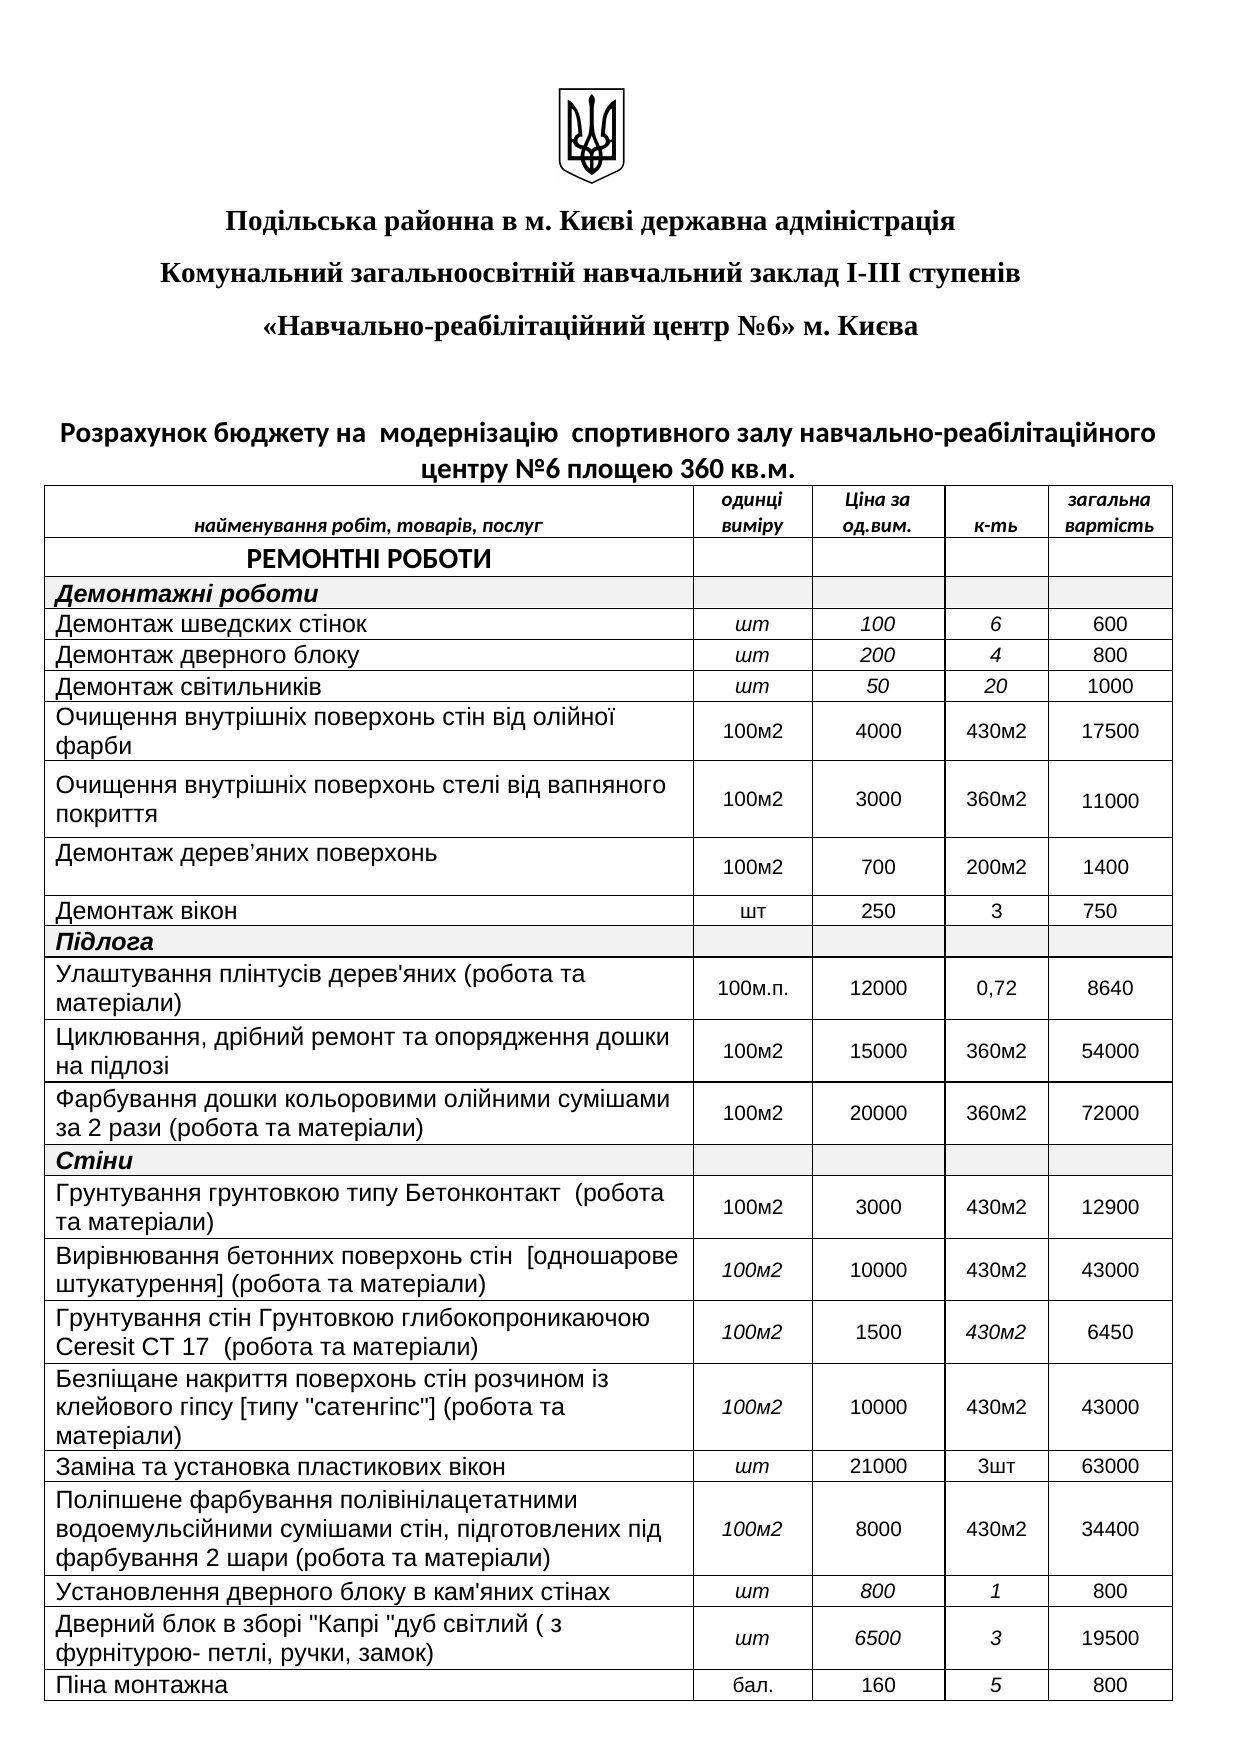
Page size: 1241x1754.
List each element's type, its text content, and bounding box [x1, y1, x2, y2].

table_cell Демонтаж дверного блоку [45, 640, 693, 670]
table_cell РЕМОНТНІ РОБОТИ [45, 538, 693, 576]
table_cell 54000 [1049, 1020, 1172, 1081]
table_cell шт [694, 1607, 812, 1669]
table_cell 3000 [813, 761, 944, 837]
table_cell [694, 926, 812, 956]
table_cell 750 [1049, 896, 1172, 925]
table_cell 34400 [1049, 1482, 1172, 1575]
table_cell 360м2 [946, 1020, 1048, 1081]
table_cell 20000 [813, 1083, 944, 1144]
table_cell 430м2 [946, 1239, 1048, 1300]
table_cell 100м2 [694, 1083, 812, 1144]
table_cell 17500 [1049, 702, 1172, 760]
table_cell 6500 [813, 1607, 944, 1669]
table_cell к-ть [946, 486, 1048, 537]
table_cell Грунтування грунтовкою типу Бетонконтакт (робота та матеріали) [45, 1176, 693, 1238]
table_cell 100м2 [694, 1176, 812, 1238]
table_cell 600 [1049, 609, 1172, 639]
table_cell Дверний блок в зборі "Капрі "дуб світлий ( з фурнітурою- петлі, ручки, замок) [45, 1607, 693, 1669]
table_cell 100м2 [694, 1364, 812, 1450]
table_cell 100м2 [694, 1020, 812, 1081]
table_cell [694, 577, 812, 607]
table_cell шт [694, 1451, 812, 1481]
table_cell 200 [813, 640, 944, 670]
table_cell 430м2 [946, 1301, 1048, 1363]
text Комунальний загальноосвітній навчальний заклад І-ІІІ ступенів [88, 256, 1093, 289]
table_cell шт [694, 1576, 812, 1606]
table_cell загальна вартість [1049, 486, 1172, 537]
table_cell [1049, 538, 1172, 576]
table_cell шт [694, 609, 812, 639]
table_cell 250 [813, 896, 944, 925]
table_cell 100м2 [694, 1239, 812, 1300]
table_cell 800 [1049, 640, 1172, 670]
table_cell Грунтування стін Грунтовкою глибокопроникаючою Ceresit CT 17 (робота та матеріали) [45, 1301, 693, 1363]
table_cell 160 [813, 1670, 944, 1700]
table_cell Підлога [45, 926, 693, 956]
table_cell 100м2 [694, 838, 812, 895]
table_cell Полiпшене фарбування полiвiнiлацетатними водоемульсiйними сумiшами стін, пiдготовлених пiд фарбування 2 шари (робота та матеріали) [45, 1482, 693, 1575]
table_cell Очищення внутрішніх поверхонь стін від олійної фарби [45, 702, 693, 760]
table_cell 4 [946, 640, 1048, 670]
table_cell [1049, 926, 1172, 956]
table_cell Очищення внутрішніх поверхонь стелі від вапняного покриття [45, 761, 693, 837]
table_cell [813, 538, 944, 576]
table_cell 63000 [1049, 1451, 1172, 1481]
table_cell Демонтаж шведских стінок [45, 609, 693, 639]
table_header Розрахунок бюджету на модернізацію спортивного залу навчально-реабілітаційного центру №6 площею 360 кв.м. [44, 414, 1172, 485]
table_cell 3000 [813, 1176, 944, 1238]
table_cell 3 [946, 896, 1048, 925]
table_cell 100м2 [694, 761, 812, 837]
table_cell [946, 577, 1048, 607]
table_cell 430м2 [946, 1364, 1048, 1450]
table_cell 100 [813, 609, 944, 639]
table_cell 4000 [813, 702, 944, 760]
table_cell 3 [946, 1607, 1048, 1669]
table_cell 800 [1049, 1576, 1172, 1606]
table_cell [694, 538, 812, 576]
table_cell 21000 [813, 1451, 944, 1481]
table_cell Демонтаж дерев’яних поверхонь [45, 838, 693, 895]
table_cell 1500 [813, 1301, 944, 1363]
table_cell Демонтаж світильників [45, 671, 693, 701]
table_cell Піна монтажна [45, 1670, 693, 1700]
table_cell [813, 1145, 944, 1175]
table_cell 6450 [1049, 1301, 1172, 1363]
table_cell [813, 577, 944, 607]
table_cell 12000 [813, 958, 944, 1019]
table_cell [694, 1145, 812, 1175]
table_cell 20 [946, 671, 1048, 701]
table_cell 360м2 [946, 761, 1048, 837]
table_cell [946, 538, 1048, 576]
table_cell одинці виміру [694, 486, 812, 537]
table_cell Демонтаж вікон [45, 896, 693, 925]
table_cell Заміна та установка пластикових вікон [45, 1451, 693, 1481]
table_cell Безпіщане накриття поверхонь стін розчином із клейового гіпсу [типу "сатенгіпс"] (робота та матеріали) [45, 1364, 693, 1450]
table_cell Демонтажні роботи [45, 577, 693, 607]
table_cell 100м2 [694, 1482, 812, 1575]
table_cell 800 [1049, 1670, 1172, 1700]
table_cell 1400 [1049, 838, 1172, 895]
table_cell [1049, 1145, 1172, 1175]
table_cell 430м2 [946, 702, 1048, 760]
picture [556, 88, 625, 184]
table_cell 19500 [1049, 1607, 1172, 1669]
table_cell [813, 926, 944, 956]
text Подільська районна в м. Києві державна адміністрація [88, 203, 1093, 236]
table_cell 12900 [1049, 1176, 1172, 1238]
table_cell 43000 [1049, 1364, 1172, 1450]
table_cell 72000 [1049, 1083, 1172, 1144]
table_cell 8640 [1049, 958, 1172, 1019]
table_cell 6 [946, 609, 1048, 639]
table_cell Фарбування дошки кольоровими олiйними сумiшами за 2 рази (робота та матеріали) [45, 1083, 693, 1144]
table_cell 43000 [1049, 1239, 1172, 1300]
table_cell бал. [694, 1670, 812, 1700]
table_cell 8000 [813, 1482, 944, 1575]
table_cell 100м2 [694, 702, 812, 760]
table_cell шт [694, 640, 812, 670]
table_cell 15000 [813, 1020, 944, 1081]
table_cell 10000 [813, 1239, 944, 1300]
table_cell 5 [946, 1670, 1048, 1700]
text «Навчально-реабілітаційний центр №6» м. Києва [88, 308, 1093, 342]
table_cell 1000 [1049, 671, 1172, 701]
table_cell Вирiвнювання бетонних поверхонь стiн [одношарове штукатурення] (робота та матеріали) [45, 1239, 693, 1300]
table_cell 430м2 [946, 1482, 1048, 1575]
table_cell 430м2 [946, 1176, 1048, 1238]
table_cell 10000 [813, 1364, 944, 1450]
table_cell шт [694, 671, 812, 701]
table_cell Ціна за од.вим. [813, 486, 944, 537]
table_cell 200м2 [946, 838, 1048, 895]
table_cell 100м2 [694, 1301, 812, 1363]
table_cell Циклювання, дрібний ремонт та опорядження дошки на підлозі [45, 1020, 693, 1081]
table_cell Стіни [45, 1145, 693, 1175]
table_cell найменування робіт, товарів, послуг [45, 486, 693, 537]
table_cell [946, 926, 1048, 956]
table_cell Установлення дверного блоку в кам'яних стiнах [45, 1576, 693, 1606]
table_cell [946, 1145, 1048, 1175]
table_cell 100м.п. [694, 958, 812, 1019]
table_cell Улаштування плiнтусiв дерев'яних (робота та матеріали) [45, 958, 693, 1019]
table_cell 3шт [946, 1451, 1048, 1481]
table_cell 0,72 [946, 958, 1048, 1019]
table_cell 11000 [1049, 761, 1172, 837]
table_cell 360м2 [946, 1083, 1048, 1144]
table_cell 1 [946, 1576, 1048, 1606]
table_cell [1049, 577, 1172, 607]
table_cell 50 [813, 671, 944, 701]
table_cell 700 [813, 838, 944, 895]
table_cell 800 [813, 1576, 944, 1606]
table_cell шт [694, 896, 812, 925]
